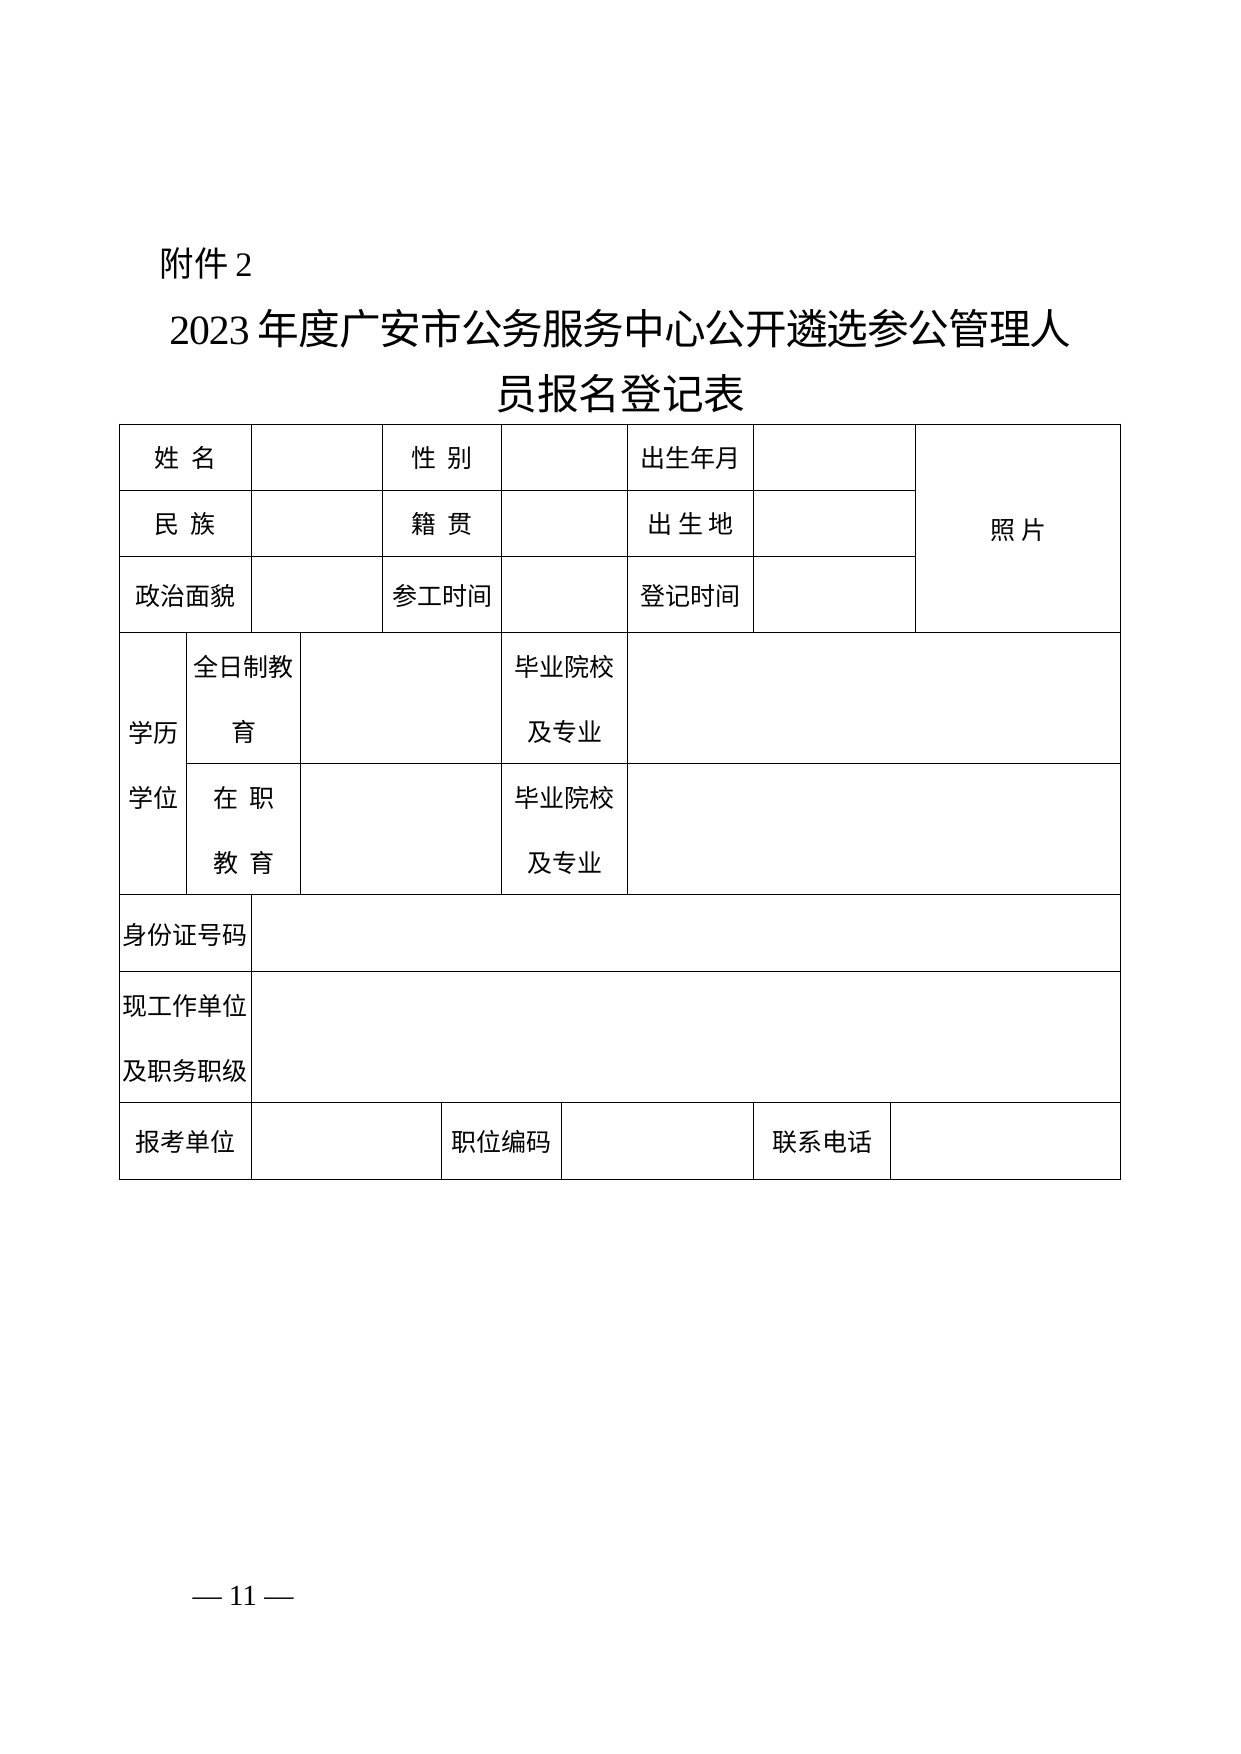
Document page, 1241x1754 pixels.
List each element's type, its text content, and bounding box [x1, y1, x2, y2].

text 附件2 [159, 228, 1081, 293]
table_cell 在 职 教 育 [187, 764, 300, 894]
table_cell [252, 1103, 441, 1179]
table_header 姓 名 [120, 425, 251, 489]
table_header 性 别 [383, 425, 501, 489]
table_cell 学历学位 [120, 633, 186, 894]
text 2023年度广安市公务服务中心公开遴选参公管理人员报名登记表 [159, 293, 1081, 423]
table_cell 出 生 地 [628, 491, 753, 556]
table_cell 毕业院校及专业 [502, 633, 627, 763]
table_header [252, 425, 382, 489]
table_header 照 片 [916, 425, 1120, 632]
table_cell 参工时间 [383, 557, 501, 632]
table_cell [754, 491, 915, 556]
table_cell 政治面貌 [120, 557, 251, 632]
table_header [502, 425, 627, 489]
table_cell 民 族 [120, 491, 251, 556]
table_cell 毕业院校及专业 [502, 764, 627, 894]
table_cell 身份证号码 [120, 895, 251, 971]
table_cell 登记时间 [628, 557, 753, 632]
table_cell [628, 633, 1120, 763]
table_header 出生年月 [628, 425, 753, 489]
table_cell 报考单位 [120, 1103, 251, 1179]
table_cell [252, 895, 1120, 971]
table_cell [502, 491, 627, 556]
table_cell 现工作单位及职务职级 [120, 972, 251, 1102]
table_cell [301, 633, 501, 763]
table_cell [891, 1103, 1120, 1179]
table_cell [754, 557, 915, 632]
table_cell [252, 491, 382, 556]
table_cell [252, 972, 1120, 1102]
table_cell [502, 557, 627, 632]
table_cell 全日制教 育 [187, 633, 300, 763]
table_cell [562, 1103, 753, 1179]
table_cell [301, 764, 501, 894]
table_cell 籍 贯 [383, 491, 501, 556]
table_cell 联系电话 [754, 1103, 890, 1179]
table_cell [628, 764, 1120, 894]
table_header [754, 425, 915, 489]
table_cell 职位编码 [442, 1103, 561, 1179]
table_cell [252, 557, 382, 632]
